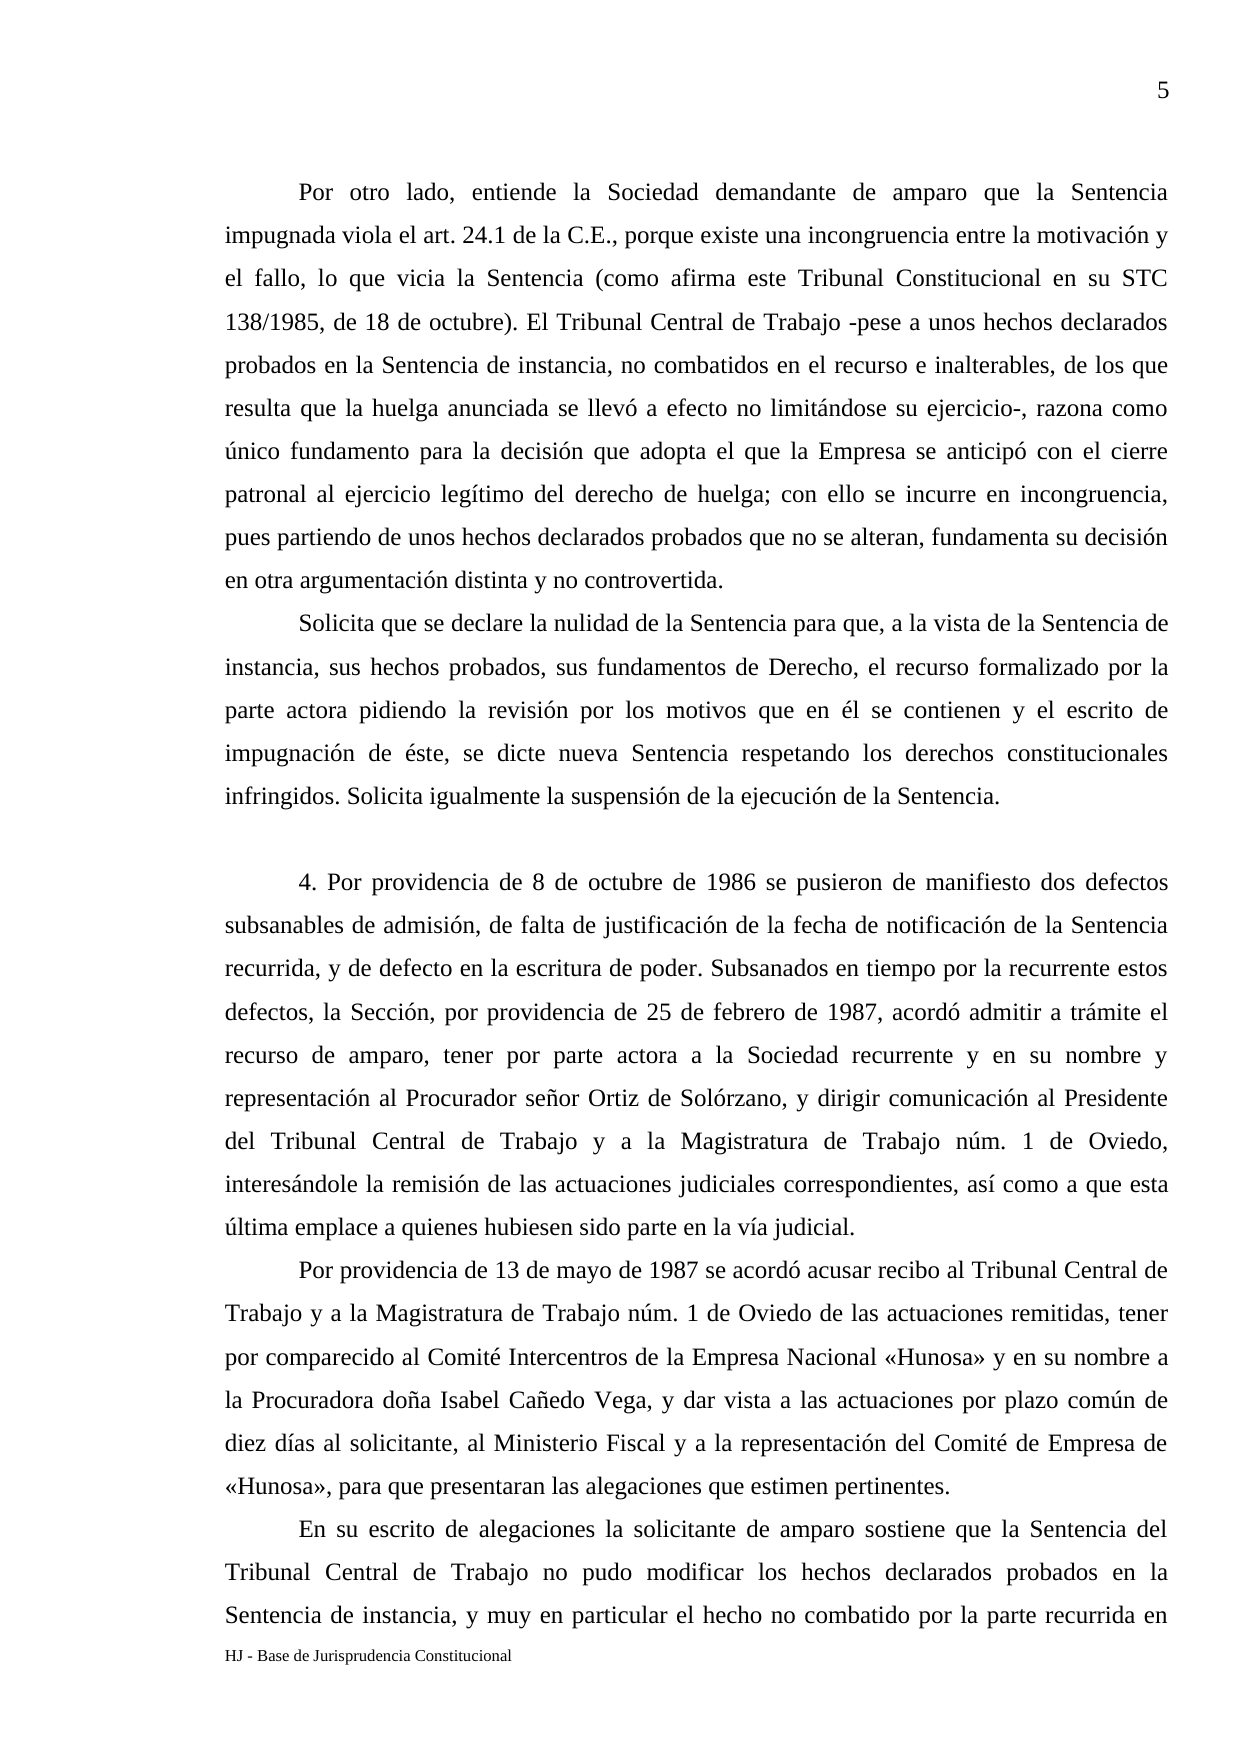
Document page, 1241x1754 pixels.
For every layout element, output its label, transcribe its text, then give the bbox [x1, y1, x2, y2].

text Por otro lado, entiende la Sociedad demandante de amparo que la Sentencia impugnada viola el art. 24.1 de la C.E., porque existe una incongruencia entre la motivación y el fallo, lo que vicia la Sentencia (como afirma este Tribunal Constitucional en su STC 138/1985, de 18 de octubre). El Tribunal Central de Trabajo -pese a unos hechos declarados probados en la Sentencia de instancia, no combatidos en el recurso e inalterables, de los que resulta que la huelga anunciada se llevó a efecto no limitándose su ejercicio-, razona como único fundamento para la decisión que adopta el que la Empresa se anticipó con el cierre patronal al ejercicio legítimo del derecho de huelga; con ello se incurre en incongruencia, pues partiendo de unos hechos declarados probados que no se alteran, fundamenta su decisión en otra argumentación distinta y no controvertida. [224, 177, 1169, 594]
text Solicita que se declare la nulidad de la Sentencia para que, a la vista de la Sentencia de instancia, sus hechos probados, sus fundamentos de Derecho, el recurso formalizado por la parte actora pidiendo la revisión por los motivos que en él se contienen y el escrito de impugnación de éste, se dicte nueva Sentencia respetando los derechos constitucionales infringidos. Solicita igualmente la suspensión de la ejecución de la Sentencia. [224, 608, 1169, 810]
text 4. Por providencia de 8 de octubre de 1986 se pusieron de manifiesto dos defectos subsanables de admisión, de falta de justificación de la fecha de notificación de la Sentencia recurrida, y de defecto en la escritura de poder. Subsanados en tiempo por la recurrente estos defectos, la Sección, por providencia de 25 de febrero de 1987, acordó admitir a trámite el recurso de amparo, tener por parte actora a la Sociedad recurrente y en su nombre y representación al Procurador señor Ortiz de Solórzano, y dirigir comunicación al Presidente del Tribunal Central de Trabajo y a la Magistratura de Trabajo núm. 1 de Oviedo, interesándole la remisión de las actuaciones judiciales correspondientes, así como a que esta última emplace a quienes hubiesen sido parte en la vía judicial. [224, 867, 1169, 1241]
text Por providencia de 13 de mayo de 1987 se acordó acusar recibo al Tribunal Central de Trabajo y a la Magistratura de Trabajo núm. 1 de Oviedo de las actuaciones remitidas, tener por comparecido al Comité Intercentros de la Empresa Nacional «Hunosa» y en su nombre a la Procuradora doña Isabel Cañedo Vega, y dar vista a las actuaciones por plazo común de diez días al solicitante, al Ministerio Fiscal y a la representación del Comité de Empresa de «Hunosa», para que presentaran las alegaciones que estimen pertinentes. [224, 1255, 1169, 1500]
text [224, 1514, 1169, 1629]
